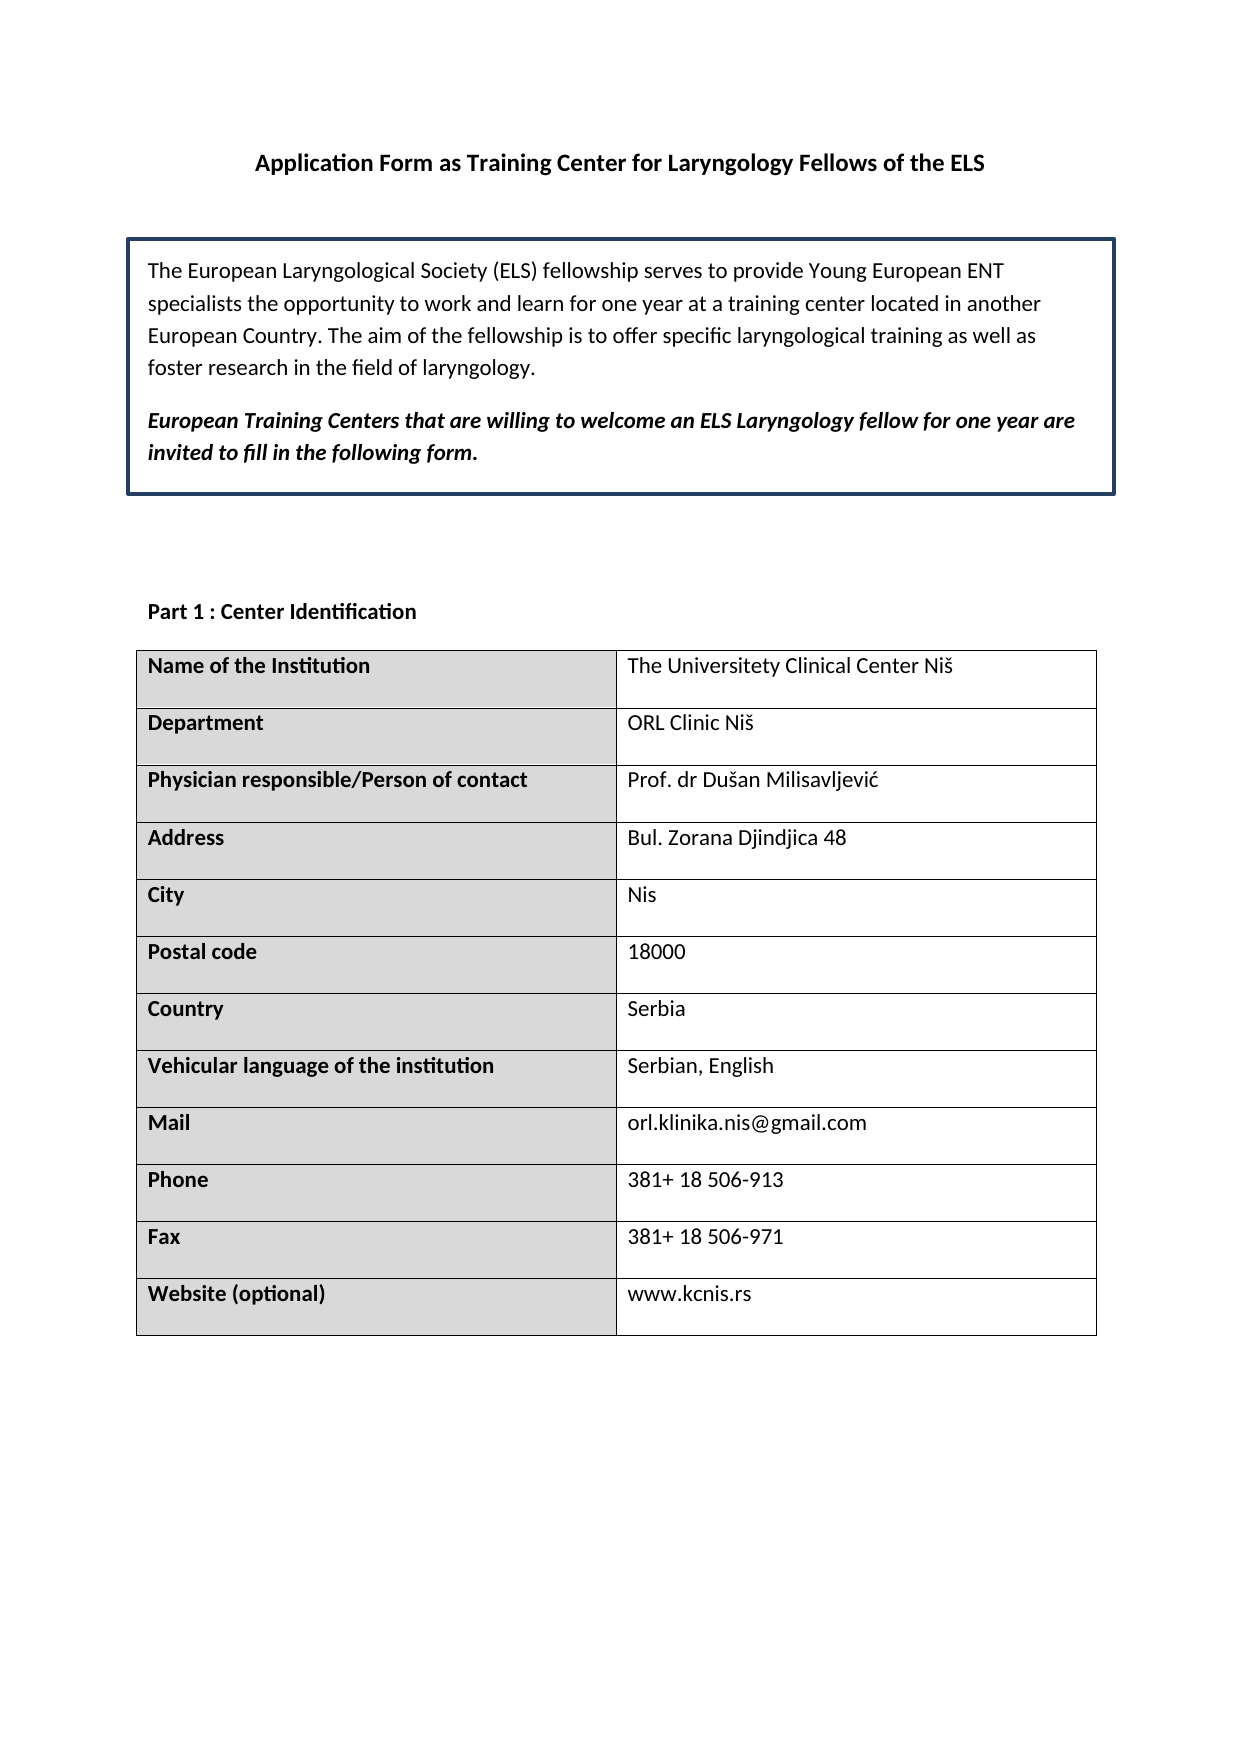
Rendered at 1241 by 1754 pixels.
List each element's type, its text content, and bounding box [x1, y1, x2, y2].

table_cell www.kcnis.rs [617, 1279, 1096, 1335]
table_cell Address [137, 823, 616, 879]
text The European Laryngological Society (ELS) fellowship serves to provide Young European ENT specialists the opportunity to work and learn for one year at a training center located in another European Country. The aim of the fellowship is to offer specific laryngological training as well as foster research in the field of laryngology. [148, 256, 1093, 381]
table_cell City [137, 880, 616, 936]
table_cell Postal code [137, 937, 616, 993]
text Part 1 : Center Identification [148, 597, 1093, 625]
table_header The Universitety Clinical Center Niš [617, 651, 1096, 707]
table_cell Serbia [617, 994, 1096, 1050]
table_cell ORL Clinic Niš [617, 709, 1096, 764]
table_header Name of the Institution [137, 651, 616, 707]
table_cell 381+ 18 506-913 [617, 1165, 1096, 1221]
table_cell Mail [137, 1108, 616, 1164]
table_cell Country [137, 994, 616, 1050]
table_cell Physician responsible/Person of contact [137, 766, 616, 822]
table_cell Fax [137, 1222, 616, 1278]
table_cell Serbian, English [617, 1051, 1096, 1107]
text Application Form as Training Center for Laryngology Fellows of the ELS [148, 148, 1093, 178]
table_cell Phone [137, 1165, 616, 1221]
text European Training Centers that are willing to welcome an ELS Laryngology fellow for one year are invited to fill in the following form. [148, 406, 1093, 466]
table_cell Website (optional) [137, 1279, 616, 1335]
table_cell Department [137, 709, 616, 764]
table_cell Prof. dr Dušan Milisavljević [617, 766, 1096, 822]
table_cell Nis [617, 880, 1096, 936]
table_cell 381+ 18 506-971 [617, 1222, 1096, 1278]
table_cell Vehicular language of the institution [137, 1051, 616, 1107]
table_cell orl.klinika.nis@gmail.com [617, 1108, 1096, 1164]
table_cell Bul. Zorana Djindjica 48 [617, 823, 1096, 879]
table_cell 18000 [617, 937, 1096, 993]
